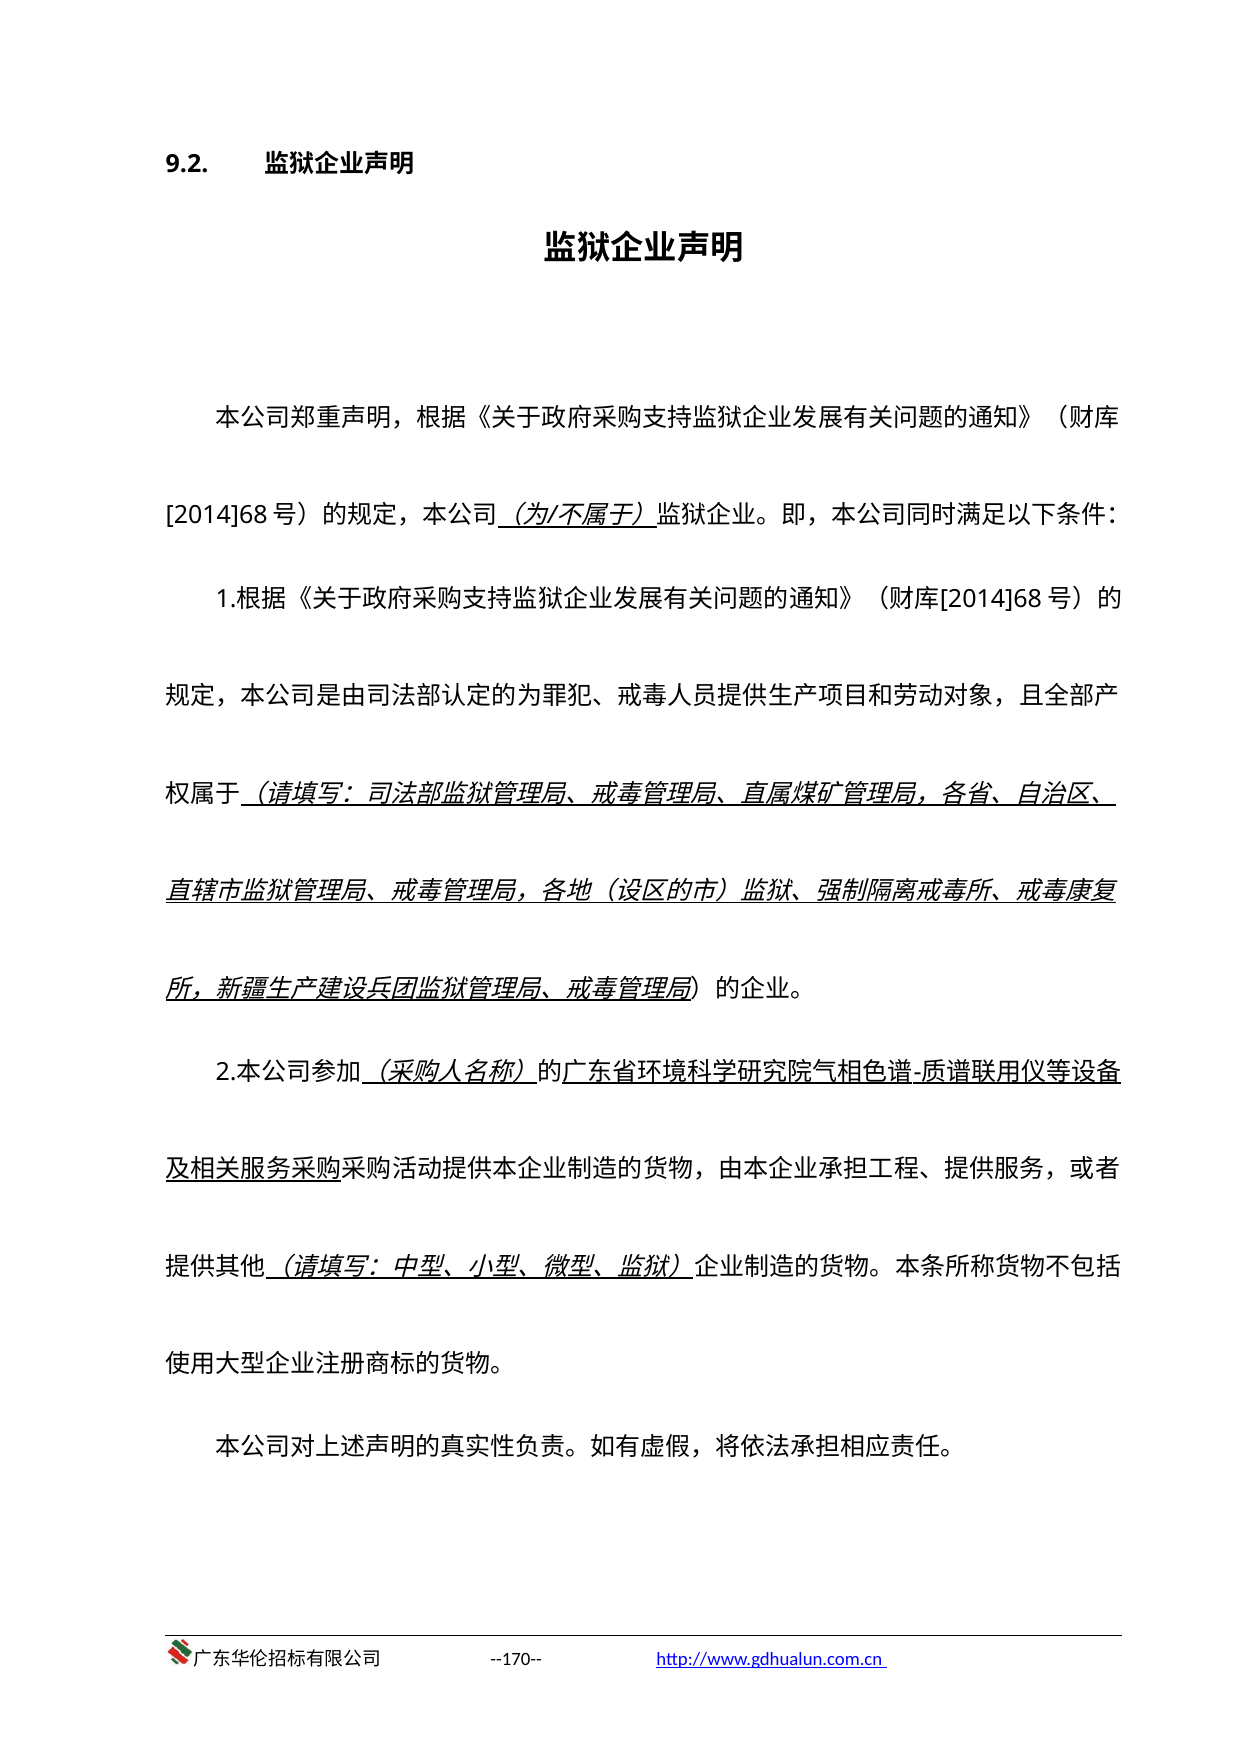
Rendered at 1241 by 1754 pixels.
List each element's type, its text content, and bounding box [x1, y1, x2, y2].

picture [165, 1637, 194, 1666]
text 1.根据《关于政府采购支持监狱企业发展有关问题的通知》（财库[2014]68号）的规定，本公司是由司法部认定的为罪犯、戒毒人员提供生产项目和劳动对象，且全部产权属于（请填写：司法部监狱管理局、戒毒管理局、直属煤矿管理局，各省、自治区、直辖市监狱管理局、戒毒管理局，各地（设区的市）监狱、强制隔离戒毒所、戒毒康复所，新疆生产建设兵团监狱管理局、戒毒管理局）的企业。 [165, 564, 1122, 1019]
text 本公司对上述声明的真实性负责。如有虚假，将依法承担相应责任。 [165, 1412, 1122, 1477]
text 监狱企业声明 [165, 212, 1122, 277]
text 2.本公司参加（采购人名称）的广东省环境科学研究院气相色谱-质谱联用仪等设备及相关服务采购采购活动提供本企业制造的货物，由本企业承担工程、提供服务，或者提供其他（请填写：中型、小型、微型、监狱）企业制造的货物。本条所称货物不包括使用大型企业注册商标的货物。 [165, 1037, 1122, 1394]
subtitle 监狱企业声明 [165, 129, 1122, 194]
text 本公司郑重声明，根据《关于政府采购支持监狱企业发展有关问题的通知》（财库[2014]68号）的规定，本公司（为/不属于）监狱企业。即，本公司同时满足以下条件： [165, 383, 1122, 546]
